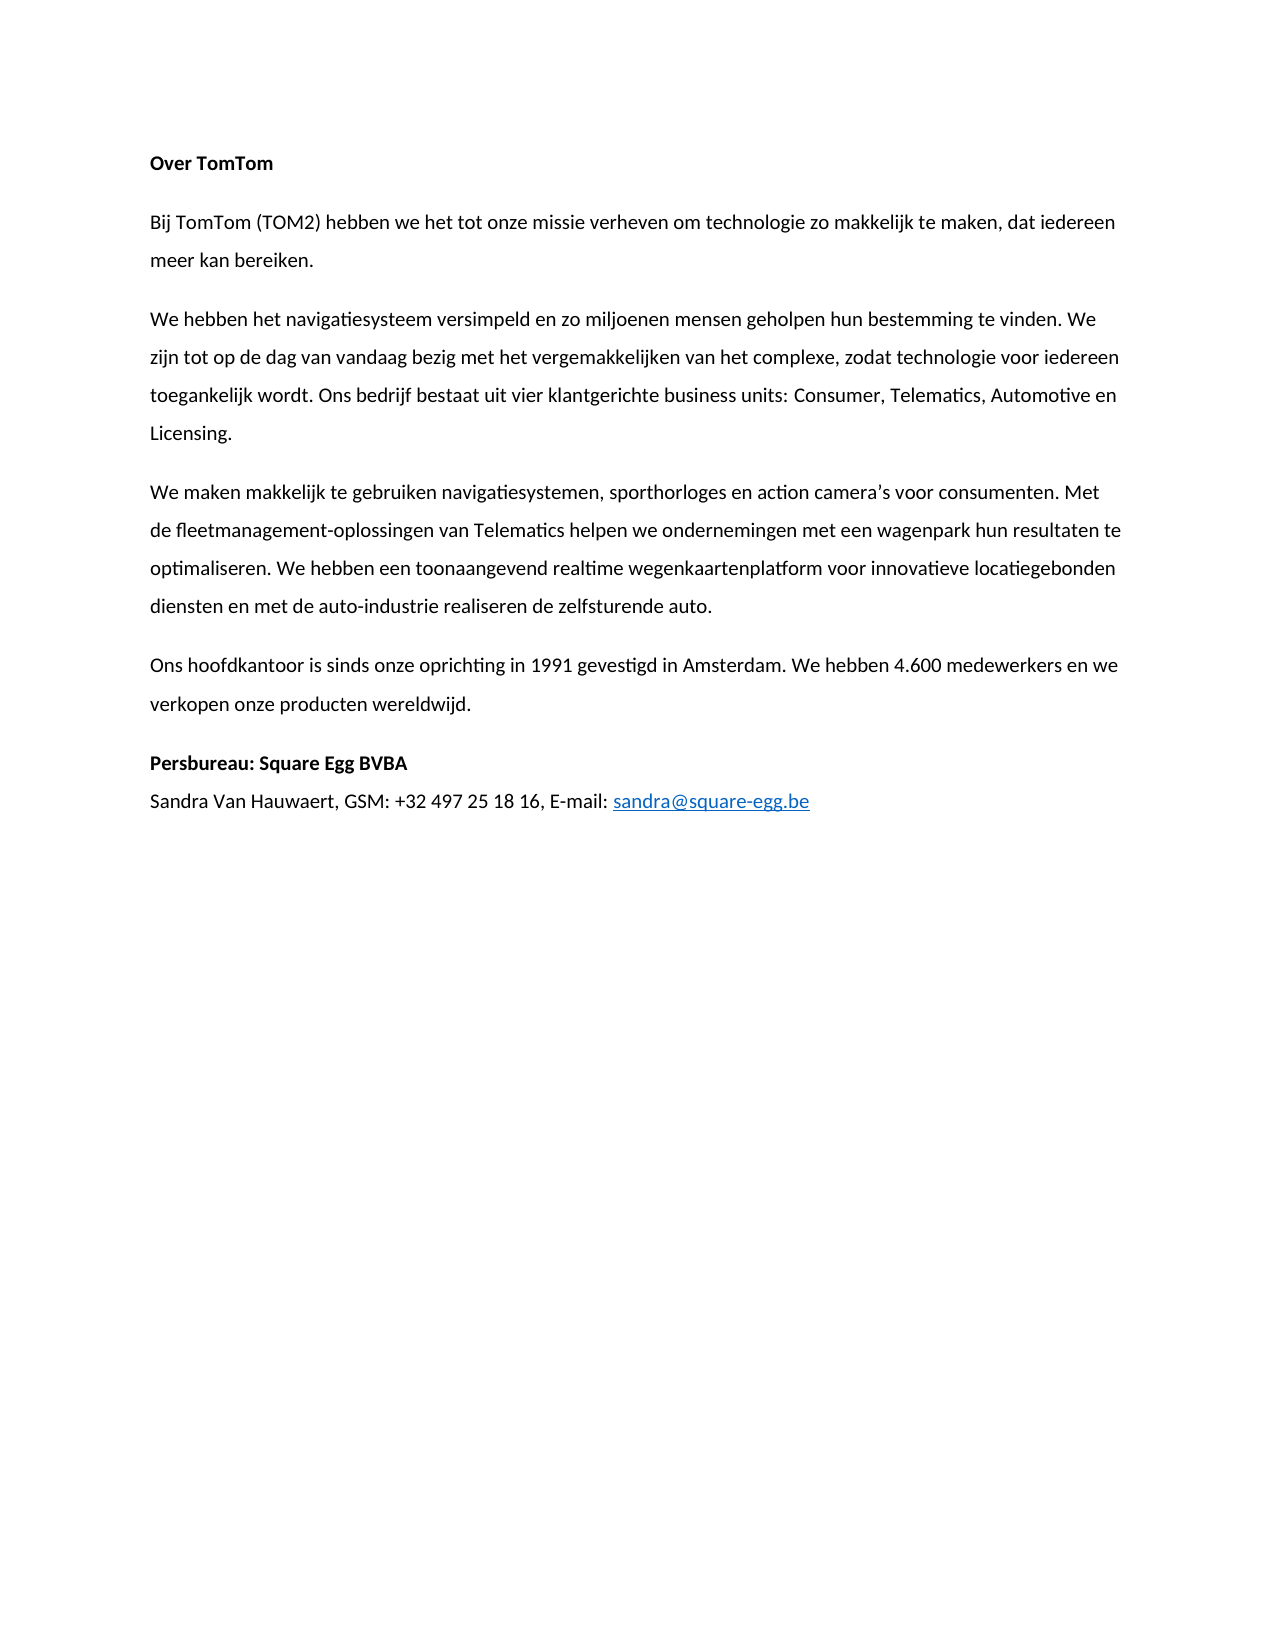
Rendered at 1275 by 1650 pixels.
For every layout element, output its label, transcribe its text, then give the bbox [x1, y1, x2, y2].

text We hebben het navigatiesysteem versimpeld en zo miljoenen mensen geholpen hun bestemming te vinden. We zijn tot op de dag van vandaag bezig met het vergemakkelijken van het complexe, zodat technologie voor iedereen toegankelijk wordt. Ons bedrijf bestaat uit vier klantgerichte business units: Consumer, Telematics, Automotive en Licensing. [150, 306, 1125, 446]
text Ons hoofdkantoor is sinds onze oprichting in 1991 gevestigd in Amsterdam. We hebben 4.600 medewerkers en we verkopen onze producten wereldwijd. [150, 653, 1125, 716]
text We maken makkelijk te gebruiken navigatiesystemen, sporthorloges en action camera’s voor consumenten. Met de fleetmanagement-oplossingen van Telematics helpen we ondernemingen met een wagenpark hun resultaten te optimaliseren. We hebben een toonaangevend realtime wegenkaartenplatform voor innovatieve locatiegebonden diensten en met de auto-industrie realiseren de zelfsturende auto. [150, 479, 1125, 619]
text Persbureau: Square Egg BVBA Sandra Van Hauwaert, GSM: +32 497 25 18 16, E-mail: sandra@square-egg.be [150, 750, 1125, 813]
text Bij TomTom (TOM2) hebben we het tot onze missie verheven om technologie zo makkelijk te maken, dat iedereen meer kan bereiken. [150, 209, 1125, 272]
text Over TomTom [150, 150, 1125, 175]
